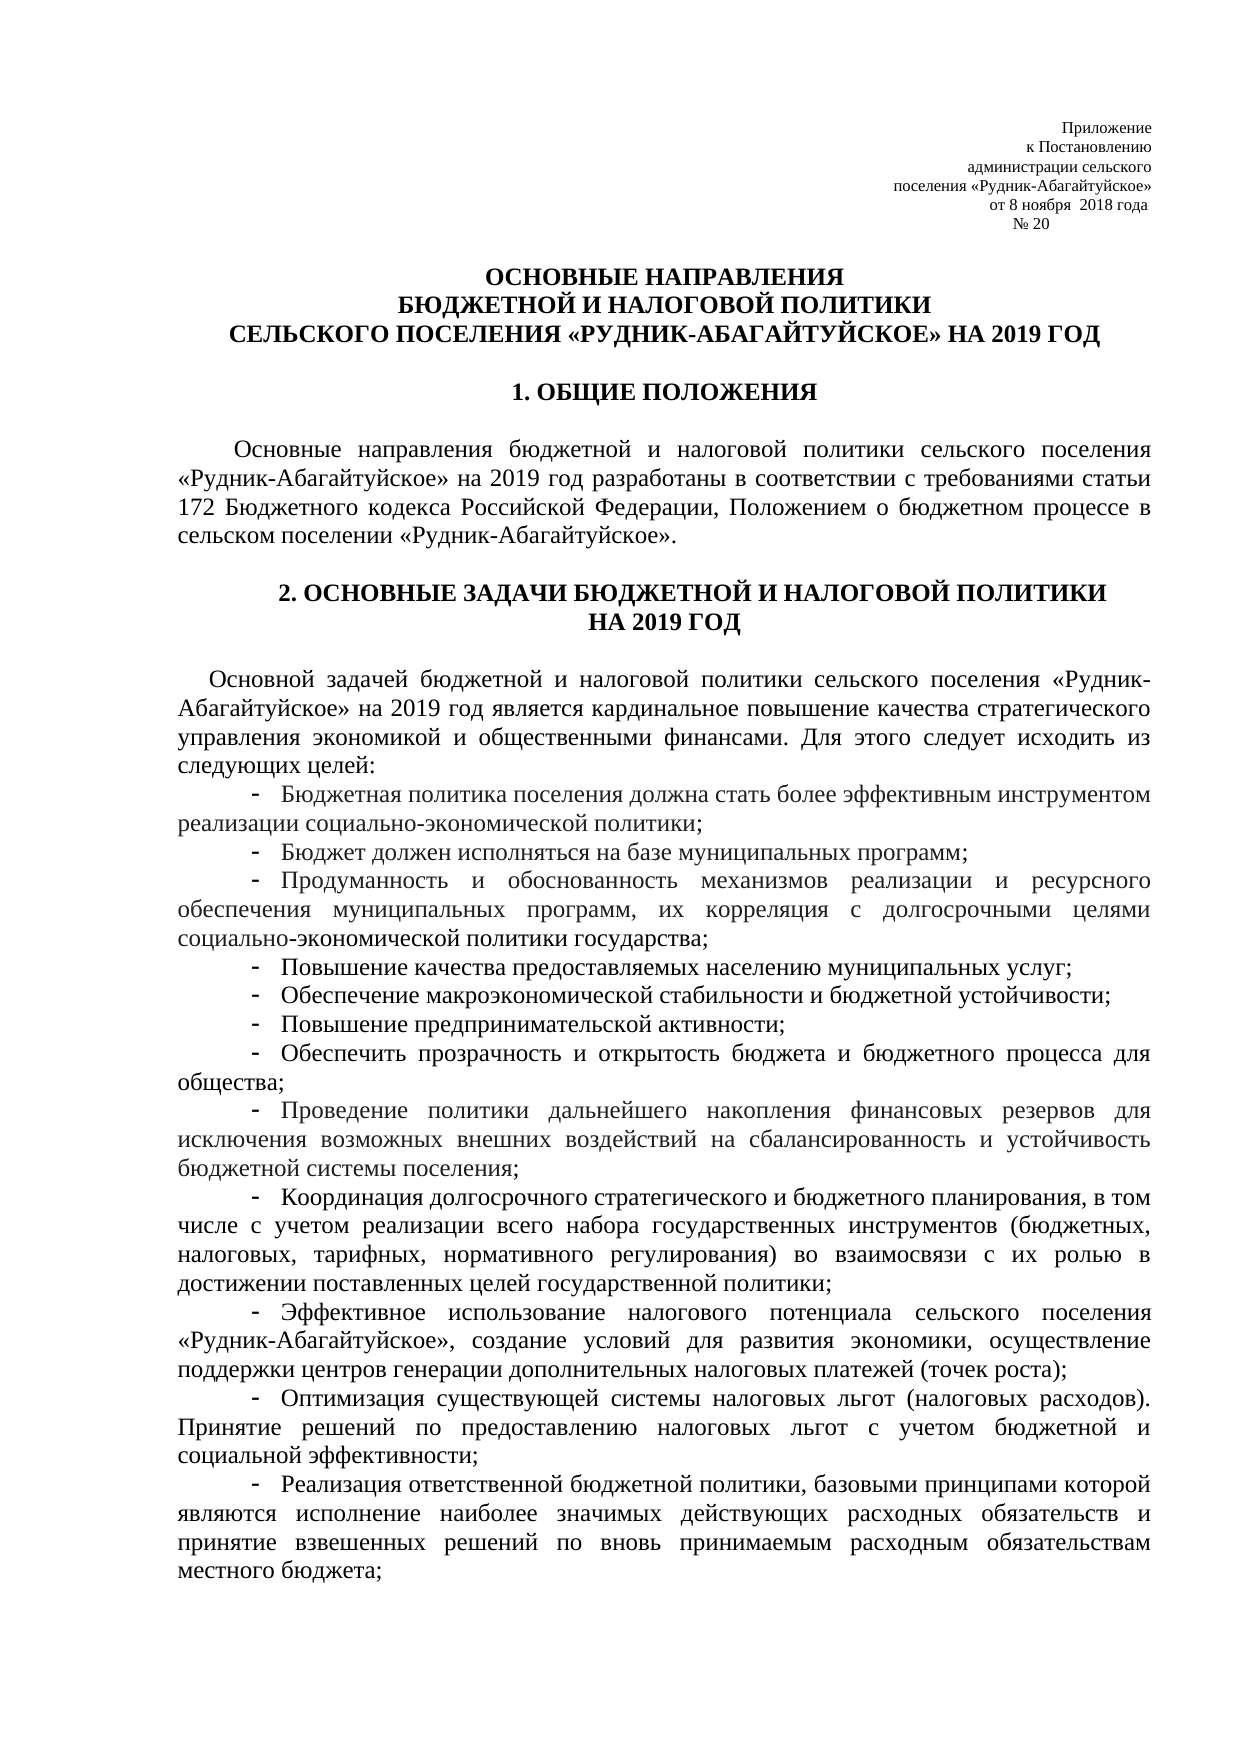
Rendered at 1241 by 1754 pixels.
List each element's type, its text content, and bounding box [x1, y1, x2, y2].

list Повышение качества предоставляемых населению муниципальных услуг; [177, 952, 1152, 981]
list Продуманность и обоснованность механизмов реализации и ресурсного обеспечения муниципальных программ, их корреляция с долгосрочными целями социально-экономической политики государства; [177, 866, 1152, 952]
text БЮДЖЕТНОЙ И НАЛОГОВОЙ ПОЛИТИКИ [177, 291, 1152, 319]
text 2. ОСНОВНЫЕ ЗАДАЧИ БЮДЖЕТНОЙ И НАЛОГОВОЙ ПОЛИТИКИ [177, 578, 1152, 607]
list Координация долгосрочного стратегического и бюджетного планирования, в том числе с учетом реализации всего набора государственных инструментов (бюджетных, налоговых, тарифных, нормативного регулирования) во взаимосвязи с их ролью в достижении поставленных целей государственной политики; [177, 1182, 1152, 1297]
list Повышение предпринимательской активности; [177, 1009, 1152, 1038]
text 1. ОБЩИЕ ПОЛОЖЕНИЯ [177, 377, 1152, 406]
text Основной задачей бюджетной и налоговой политики сельского поселения «Рудник-Абагайтуйское» на 2019 год является кардинальное повышение качества стратегического управления экономикой и общественными финансами. Для этого следует исходить из следующих целей: [177, 664, 1152, 779]
list Эффективное использование налогового потенциала сельского поселения «Рудник-Абагайтуйское», создание условий для развития экономики, осуществление поддержки центров генерации дополнительных налоговых платежей (точек роста); [177, 1297, 1152, 1383]
text Основные направления бюджетной и налоговой политики сельского поселения «Рудник-Абагайтуйское» на 2019 год разработаны в соответствии с требованиями статьи 172 Бюджетного кодекса Российской Федерации, Положением о бюджетном процессе в сельском поселении «Рудник-Абагайтуйское». [177, 434, 1152, 549]
list Бюджетная политика поселения должна стать более эффективным инструментом реализации социально-экономической политики; [177, 779, 1152, 837]
text ОСНОВНЫЕ НАПРАВЛЕНИЯ [177, 262, 1152, 291]
text администрации сельского [177, 156, 1152, 176]
text Приложение [177, 118, 1152, 137]
list Реализация ответственной бюджетной политики, базовыми принципами которой являются исполнение наиболее значимых действующих расходных обязательств и принятие взвешенных решений по вновь принимаемым расходным обязательствам местного бюджета; [177, 1469, 1152, 1584]
text № 20 [177, 214, 1152, 233]
list Бюджет должен исполняться на базе муниципальных программ; [177, 837, 1152, 866]
text СЕЛЬСКОГО ПОСЕЛЕНИЯ «РУДНИК-АБАГАЙТУЙСКОЕ» НА 2019 ГОД [177, 319, 1152, 348]
list Обеспечение макроэкономической стабильности и бюджетной устойчивости; [177, 981, 1152, 1009]
text поселения «Рудник-Абагайтуйское» [177, 176, 1152, 195]
list Обеспечить прозрачность и открытость бюджета и бюджетного процесса для общества; [177, 1038, 1152, 1096]
text от 8 ноября 2018 года [177, 195, 1152, 214]
list Оптимизация существующей системы налоговых льгот (налоговых расходов). Принятие решений по предоставлению налоговых льгот с учетом бюджетной и социальной эффективности; [177, 1383, 1152, 1469]
list Проведение политики дальнейшего накопления финансовых резервов для исключения возможных внешних воздействий на сбалансированность и устойчивость бюджетной системы поселения; [177, 1096, 1152, 1182]
text к Постановлению [177, 137, 1152, 156]
text НА 2019 ГОД [177, 607, 1152, 636]
